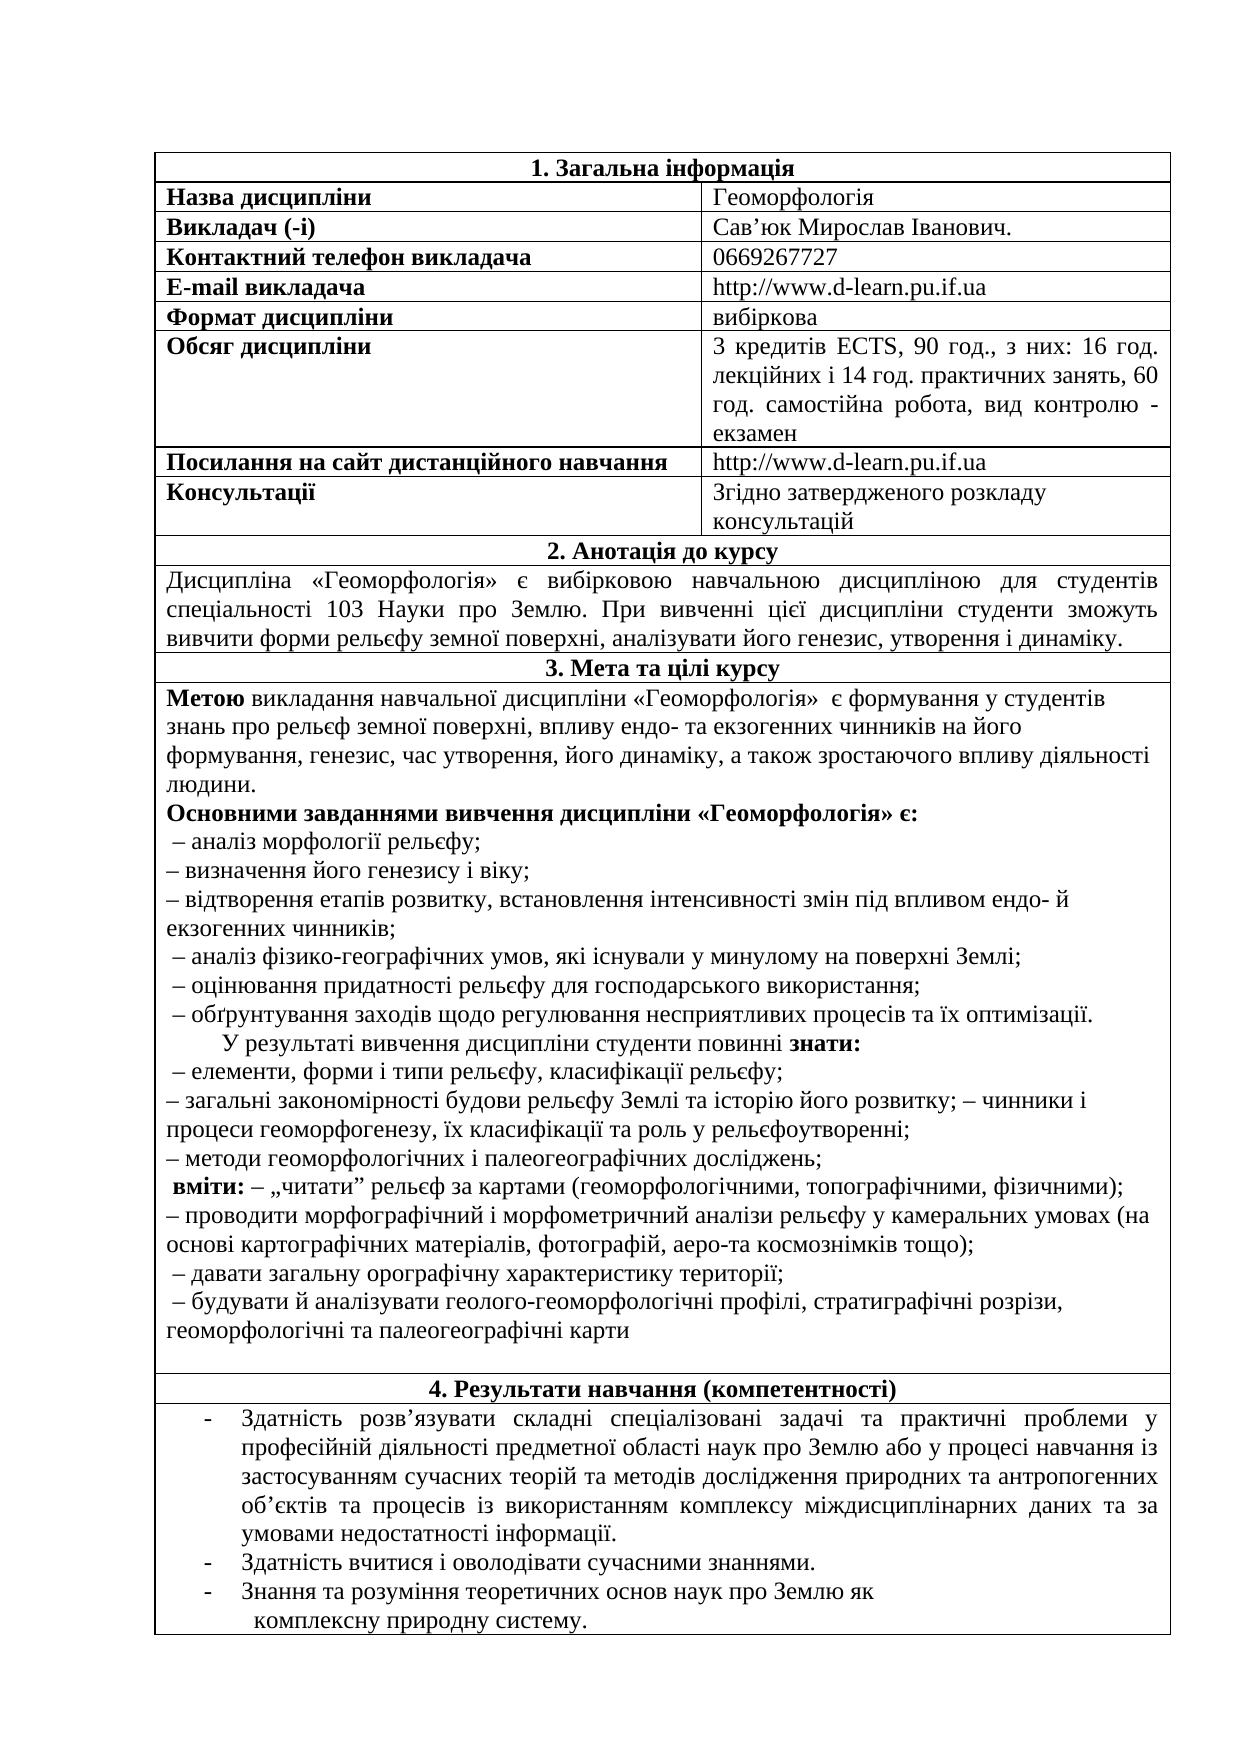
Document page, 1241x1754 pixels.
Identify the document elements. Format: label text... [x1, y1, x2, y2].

table_cell Обсяг дисципліни [156, 331, 701, 446]
table_cell Контактний телефон викладача [156, 242, 701, 271]
table_cell http://www.d-learn.pu.if.ua [702, 448, 1170, 476]
table_cell Формат дисципліни [156, 302, 701, 330]
table_cell Згідно затвердженого розкладу консультацій [702, 477, 1170, 535]
table_cell 3 кредитів ECTS, 90 год., з них: 16 год. лекційних і 14 год. практичних занять, 60 год. самостійна робота, вид контролю - екзамен [702, 331, 1170, 446]
table_cell Назва дисципліни [156, 183, 701, 211]
table_cell E-mail викладача [156, 272, 701, 301]
table_cell http://www.d-learn.pu.if.ua [702, 272, 1170, 301]
table_cell 2. Анотація до курсу [156, 536, 1170, 564]
table_cell Посилання на сайт дистанційного навчання [156, 448, 701, 476]
table_cell 4. Результати навчання (компетентності) [156, 1374, 1170, 1402]
table_cell Консультації [156, 477, 701, 535]
table_cell 0669267727 [702, 242, 1170, 271]
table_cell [156, 1404, 1170, 1633]
table_cell 3. Мета та цілі курсу [156, 653, 1170, 682]
table_cell Викладач (-і) [156, 212, 701, 241]
table_cell вибіркова [702, 302, 1170, 330]
table_cell Метою викладання навчальної дисципліни «Геоморфологія» є формування у студентів знань про рельєф земної поверхні, впливу ендо- та екзогенних чинників на його формування, генезис, час утворення, його динаміку, а також зростаючого впливу діяльності людини. Основними завданнями вивчення дисципліни «Геоморфологія» є: – аналіз морфології рельєфу; – визначення його генезису і віку; – відтворення етапів розвитку, встановлення інтенсивності змін під впливом ендо- й екзогенних чинників; – аналіз фізико-географічних умов, які існували у минулому на поверхні Землі; – оцінювання придатності рельєфу для господарського використання; – обґрунтування заходів щодо регулювання несприятливих процесів та їх оптимізації. У результаті вивчення дисципліни студенти повинні знати: – елементи, форми і типи рельєфу, класифікації рельєфу; – загальні закономірності будови рельєфу Землі та історію його розвитку; – чинники і процеси геоморфогенезу, їх класифікації та роль у рельєфоутворенні; – методи геоморфологічних і палеогеографічних досліджень; вміти: – „читати” рельєф за картами (геоморфологічними, топографічними, фізичними); – проводити морфографічний і морфометричний аналізи рельєфу у камеральних умовах (на основі картографічних матеріалів, фотографій, аеро-та космознімків тощо); – давати загальну орографічну характеристику території; – будувати й аналізувати геолого-геоморфологічні профілі, стратиграфічні розрізи, геоморфологічні та палеогеографічні карти [156, 683, 1170, 1373]
table_cell Дисципліна «Геоморфологія» є вибірковою навчальною дисципліною для студентів спеціальності 103 Науки про Землю. При вивченні цієї дисципліни студенти зможуть вивчити форми рельєфу земної поверхні, аналізувати його генезис, утворення і динаміку. [156, 566, 1170, 652]
table_cell Савʼюк Мирослав Іванович. [702, 212, 1170, 241]
table_cell Геоморфологія [702, 183, 1170, 211]
table_header 1. Загальна інформація [156, 153, 1170, 181]
